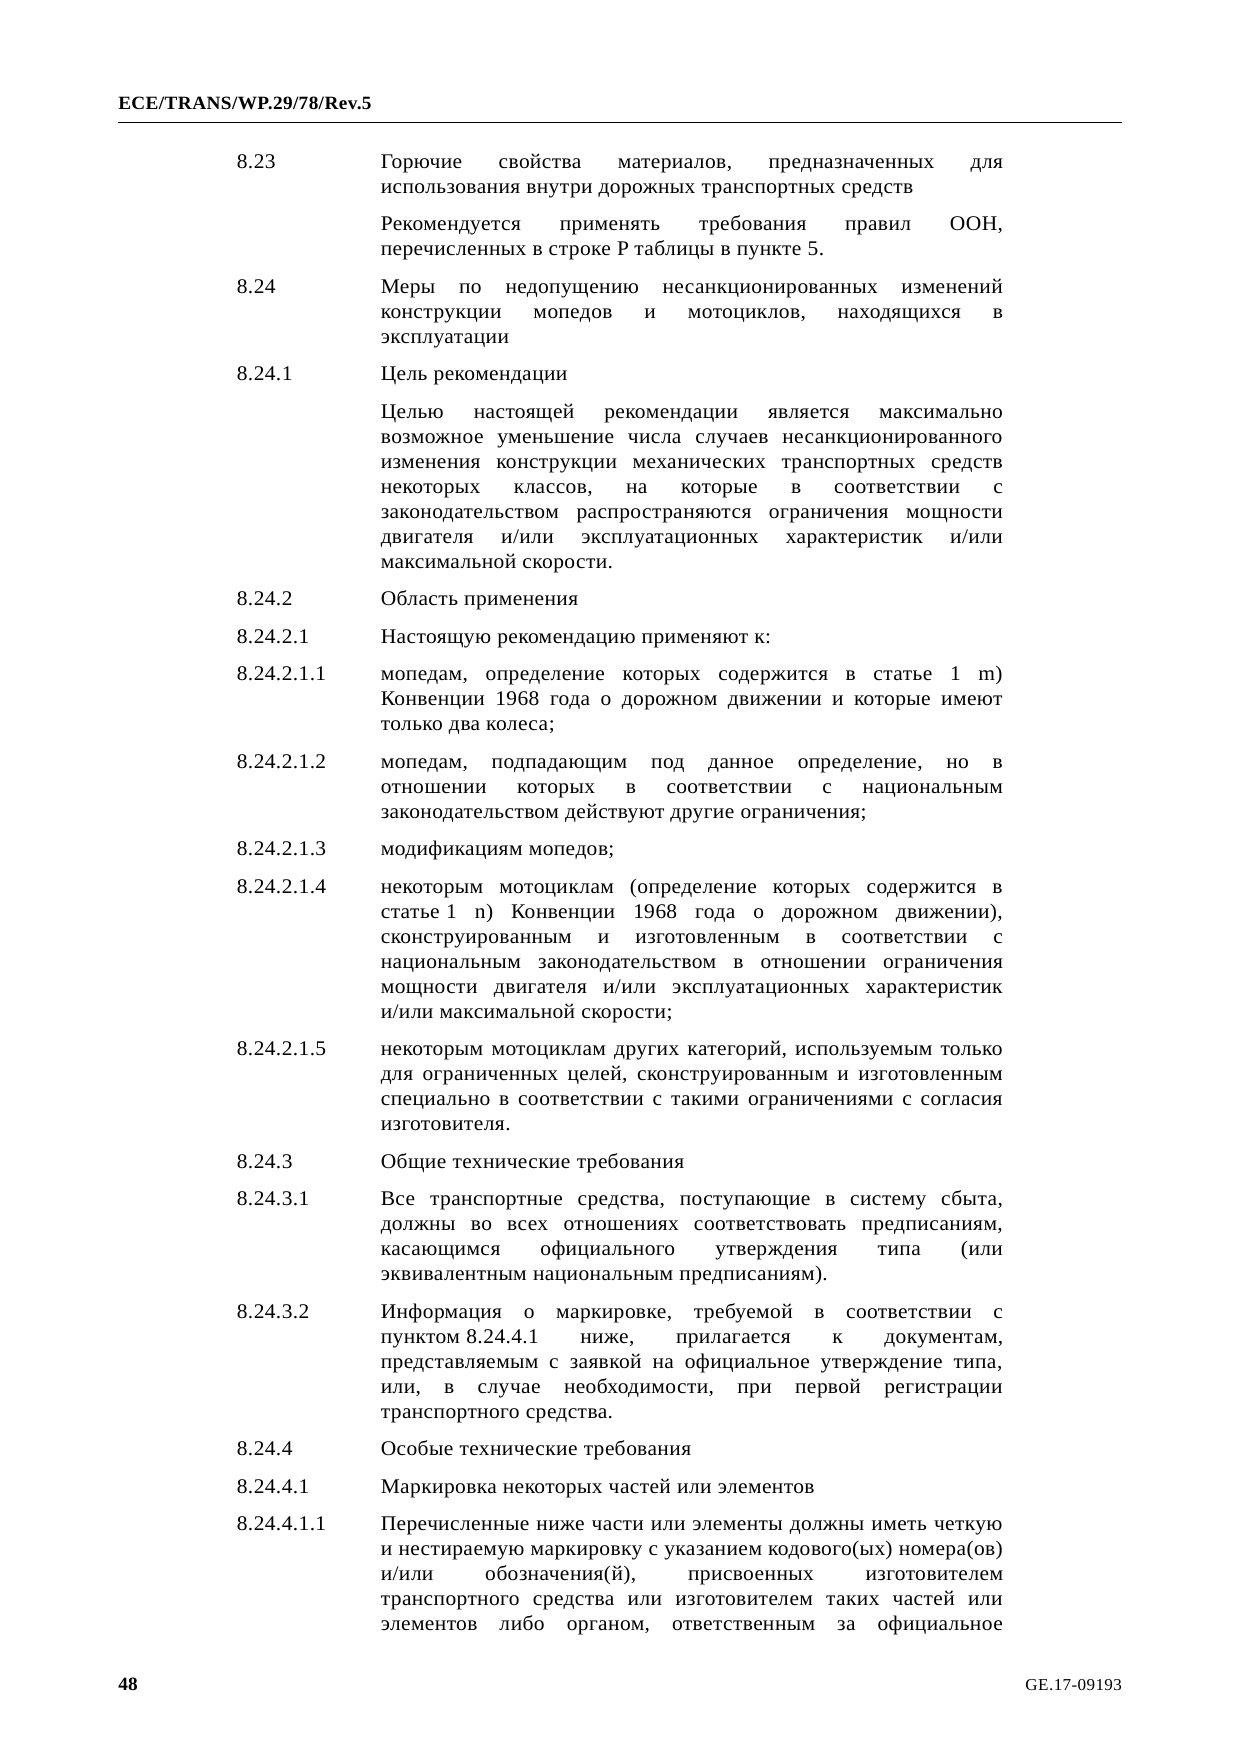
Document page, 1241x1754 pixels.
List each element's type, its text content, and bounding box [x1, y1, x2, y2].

text 8.24 Меры по недопущению несанкционированных изменений конструкции мопедов и мотоциклов, находящихся в эксплуатации [237, 273, 1004, 348]
text 8.24.4 Особые технические требования [237, 1435, 1003, 1460]
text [237, 1510, 1004, 1635]
text 8.24.2.1.2 мопедам, подпадающим под данное определение, но в отношении которых в соответствии с национальным законодательством действуют другие ограничения; [237, 748, 1004, 823]
text 8.24.4.1 Маркировка некоторых частей или элементов [237, 1473, 1004, 1498]
text 8.24.3 Общие технические требования [237, 1148, 1004, 1173]
text 8.24.2.1 Настоящую рекомендацию применяют к: [237, 623, 1004, 648]
text 8.24.3.2 Информация о маркировке, требуемой в соответствии с пунктом 8.24.4.1 ниже, прилагается к документам, представляемым с заявкой на официальное утверждение типа, или, в случае необходимости, при первой регистрации транспортного средства. [237, 1298, 1004, 1423]
text 8.24.3.1 Все транспортные средства, поступающие в систему сбыта, должны во всех отношениях соответствовать предписаниям, касающимся официального утверждения типа (или эквивалентным национальным предписаниям). [237, 1185, 1004, 1285]
text 8.24.2.1.4 некоторым мотоциклам (определение которых содержится в статье 1 n) Конвенции 1968 года о дорожном движении), сконструированным и изготовленным в соответствии с национальным законодательством в отношении ограничения мощности двигателя и/или эксплуатационных характеристик и/или максимальной скорости; [237, 873, 1004, 1023]
text 8.24.2.1.5 некоторым мотоциклам других категорий, используемым только для ограниченных целей, сконструированным и изготовленным специально в соответствии с такими ограничениями с согласия изготовителя. [237, 1035, 1004, 1135]
text 8.24.1 Цель рекомендации [237, 360, 1004, 385]
text Целью настоящей рекомендации является максимально возможное уменьшение числа случаев несанкционированного изменения конструкции механических транспортных средств некоторых классов, на которые в соответствии с законодательством распространяются ограничения мощности двигателя и/или эксплуатационных характеристик и/или максимальной скорости. [237, 398, 1004, 573]
text 8.23 Горючие свойства материалов, предназначенных для использования внутри дорожных транспортных средств [237, 148, 1004, 198]
text 8.24.2.1.1 мопедам, определение которых содержится в статье 1 m) Конвенции 1968 года о дорожном движении и которые имеют только два колеса; [237, 660, 1004, 735]
text 8.24.2.1.3 модификациям мопедов; [237, 835, 1004, 860]
text Рекомендуется применять требования правил ООН, перечисленных в строке P таблицы в пункте 5. [237, 210, 1004, 260]
text 8.24.2 Область применения [237, 585, 1004, 610]
